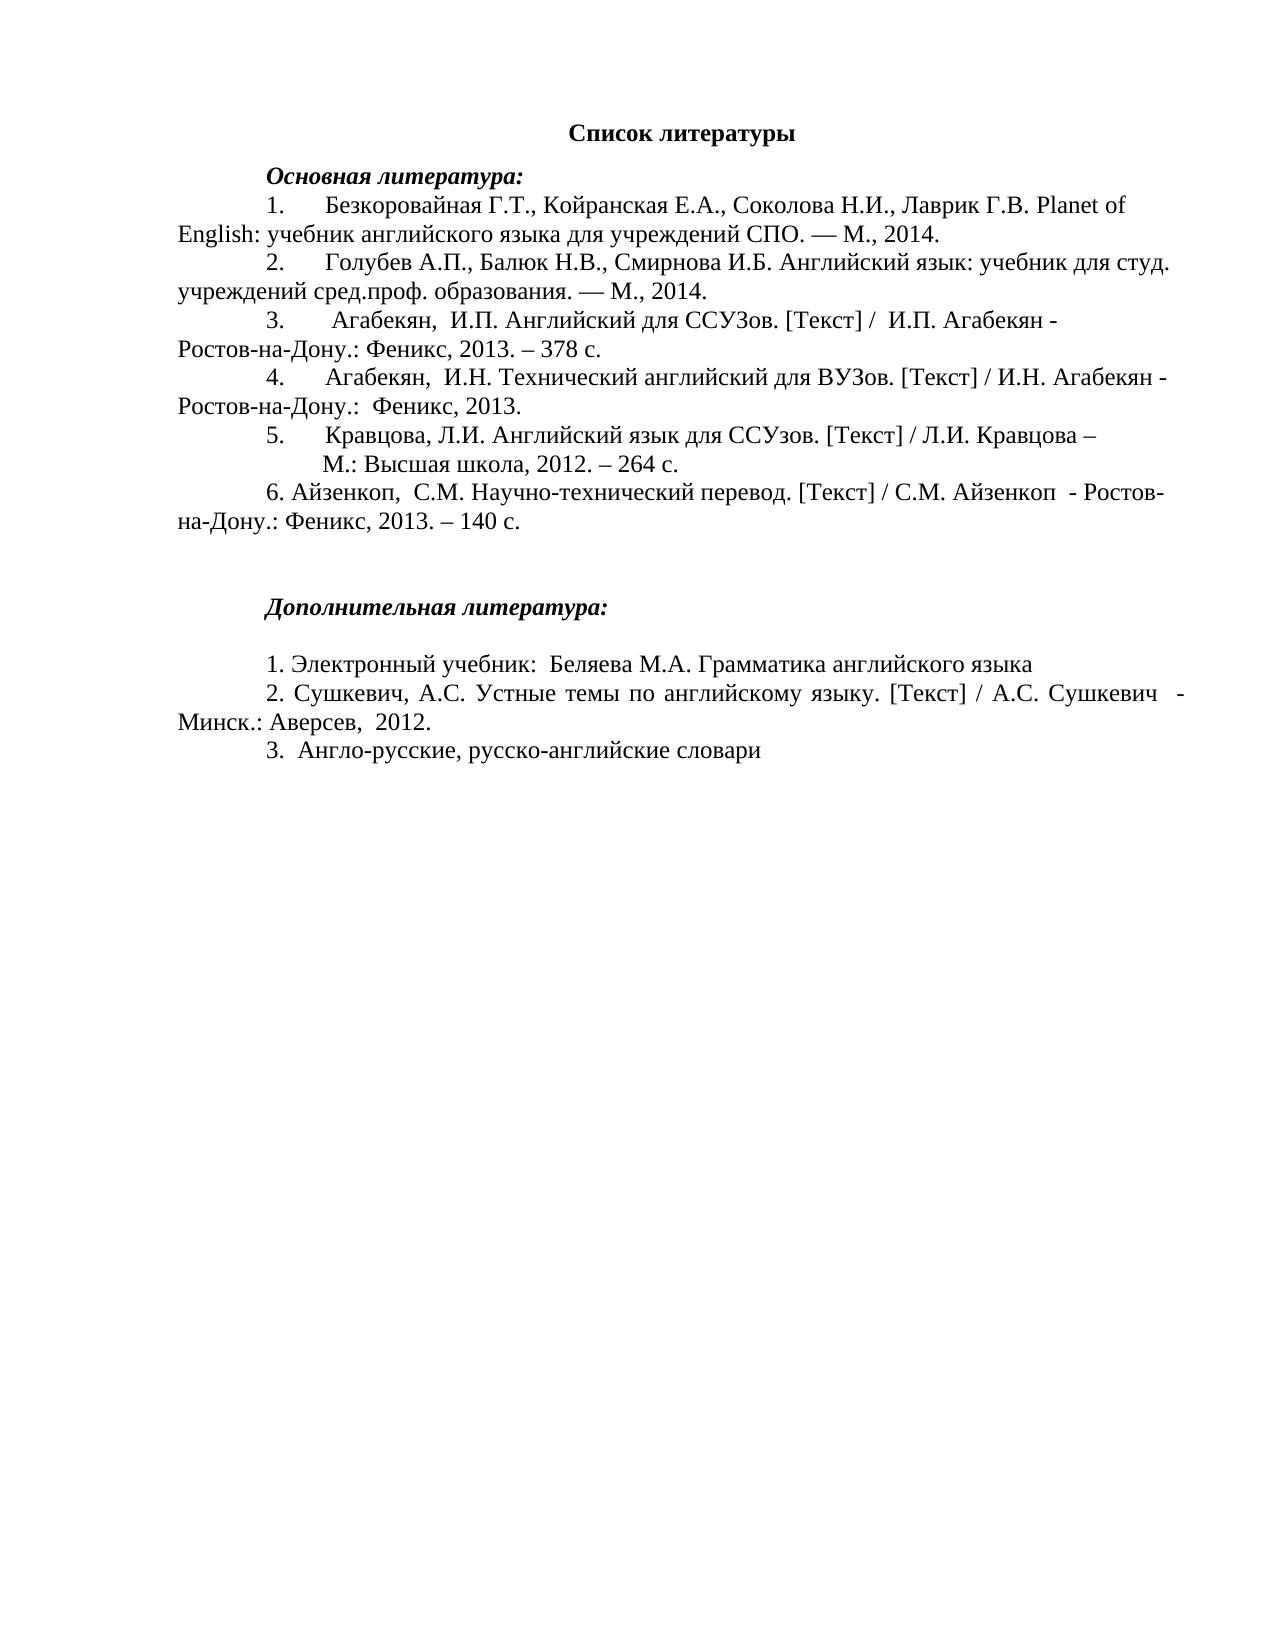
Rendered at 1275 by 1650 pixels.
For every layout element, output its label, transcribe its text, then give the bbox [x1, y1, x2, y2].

list Голубев А.П., Балюк Н.В., Смирнова И.Б. Английский язык: учебник для студ. учреждений сред.проф. образования. — М., 2014. [177, 247, 1186, 305]
text М.: Высшaя школа, 2012. – 264 с. [177, 449, 1186, 477]
text 1. Электронный учебник: Беляева М.А. Грамматика английского языка [177, 649, 1186, 678]
list Агабекян, И.П. Английский для ССУЗов. [Текст] / И.П. Агабекян - Ростов-на-Дону.: Феникс, 2013. – 378 с. [177, 305, 1186, 362]
text 6. Айзенкоп, С.М. Научно-технический перевод. [Текст] / С.М. Айзенкоп - Ростов-на-Дону.: Феникс, 2013. – 140 с. [177, 477, 1186, 535]
list Кравцова, Л.И. Английский язык для ССУзов. [Текст] / Л.И. Кравцова – [177, 420, 1186, 449]
text 3. Англо-русские, русско-английские словари [177, 736, 1186, 764]
text Список литературы [177, 118, 1186, 147]
text Основная литература: [177, 161, 1186, 190]
text 2. Сушкевич, А.С. Устные темы по английскому языку. [Текст] / А.С. Сушкевич - Минск.: Аверсев, 2012. [177, 678, 1186, 736]
list Агабекян, И.Н. Технический английский для ВУЗов. [Текст] / И.Н. Агабекян - Ростов-на-Дону.: Феникс, 2013. [177, 362, 1186, 420]
text Дополнительная литература: [177, 592, 1186, 621]
list Безкоровайная Г.Т., Койранская Е.А., Соколова Н.И., Лаврик Г.В. Planet of English: учебник английского языка для учреждений СПО. — М., 2014. [177, 190, 1186, 247]
